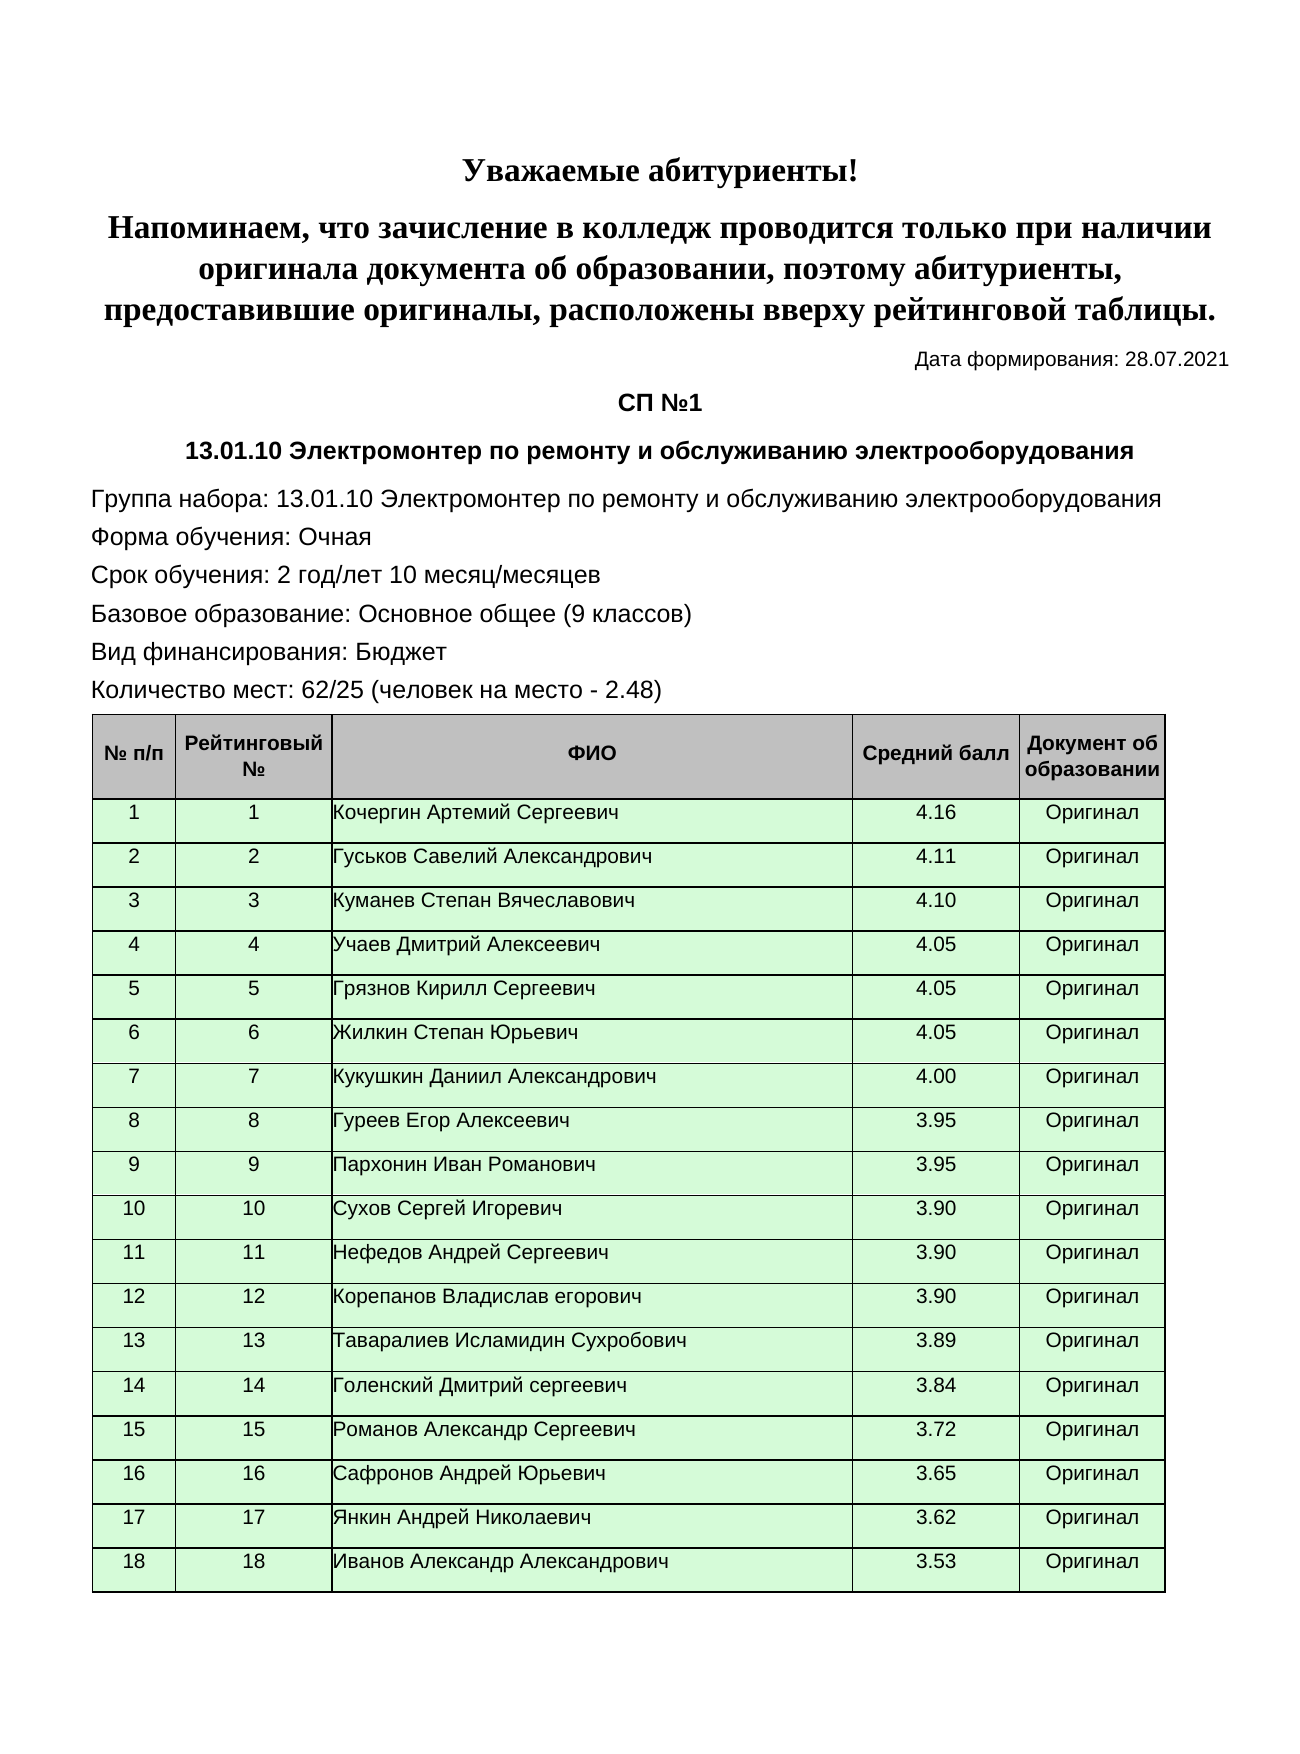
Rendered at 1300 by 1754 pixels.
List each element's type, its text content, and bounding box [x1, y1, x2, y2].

table_cell 3.90 [853, 1196, 1019, 1239]
table_cell 6 [93, 1020, 175, 1062]
table_cell Оригинал [1020, 1505, 1164, 1547]
table_cell 16 [176, 1461, 331, 1503]
table_cell Иванов Александр Александрович [333, 1549, 852, 1591]
table_cell 4.05 [853, 976, 1019, 1018]
table_cell 17 [93, 1505, 175, 1547]
table_header № п/п [93, 715, 175, 798]
table_header Документ об образовании [1020, 715, 1164, 798]
table_cell 4.10 [853, 888, 1019, 930]
table_cell 14 [176, 1372, 331, 1415]
table_cell 8 [93, 1108, 175, 1151]
table_cell 4.05 [853, 1020, 1019, 1062]
table_cell 7 [176, 1064, 331, 1106]
text Базовое образование: Основное общее (9 классов) [91, 598, 1229, 627]
text Напоминаем, что зачисление в колледж проводится только при наличии оригинала документа об образовании, поэтому абитуриенты, предоставившие оригиналы, расположены вверху рейтинговой таблицы. [91, 207, 1229, 328]
table_cell 11 [93, 1240, 175, 1283]
table_cell Оригинал [1020, 1064, 1164, 1106]
table_cell 4 [176, 932, 331, 974]
table_header ФИО [333, 715, 852, 798]
text Количество мест: 62/25 (человек на место - 2.48) [91, 675, 1229, 704]
text Срок обучения: 2 год/лет 10 месяц/месяцев [91, 560, 1229, 589]
table_cell Оригинал [1020, 1417, 1164, 1459]
table_cell Оригинал [1020, 1328, 1164, 1371]
table_cell 6 [176, 1020, 331, 1062]
text Группа набора: 13.01.10 Электромонтер по ремонту и обслуживанию электрооборудования [91, 483, 1229, 512]
table_cell 9 [93, 1152, 175, 1194]
text Форма обучения: Очная [91, 522, 1229, 551]
table_cell Янкин Андрей Николаевич [333, 1505, 852, 1547]
table_cell 13 [176, 1328, 331, 1371]
table_cell 13 [93, 1328, 175, 1371]
table_cell Грязнов Кирилл Сергеевич [333, 976, 852, 1018]
table_cell 8 [176, 1108, 331, 1151]
table_header Рейтинговый № [176, 715, 331, 798]
table_cell Нефедов Андрей Сергеевич [333, 1240, 852, 1283]
table_cell 3 [93, 888, 175, 930]
table_cell 2 [176, 844, 331, 886]
table_cell 3.65 [853, 1461, 1019, 1503]
table_cell 3.95 [853, 1108, 1019, 1151]
table_cell 4.05 [853, 932, 1019, 974]
table_cell 12 [93, 1284, 175, 1327]
table_cell 4.00 [853, 1064, 1019, 1106]
table_header Средний балл [853, 715, 1019, 798]
table_cell Оригинал [1020, 976, 1164, 1018]
table_cell Оригинал [1020, 888, 1164, 930]
table_cell 15 [176, 1417, 331, 1459]
table_cell Гуреев Егор Алексеевич [333, 1108, 852, 1151]
table_cell Оригинал [1020, 1020, 1164, 1062]
table_cell 9 [176, 1152, 331, 1194]
table_cell Таваралиев Исламидин Сухробович [333, 1328, 852, 1371]
table_cell Сухов Сергей Игоревич [333, 1196, 852, 1239]
table_cell 3.90 [853, 1284, 1019, 1327]
table_cell 3 [176, 888, 331, 930]
table_cell 3.90 [853, 1240, 1019, 1283]
table_cell 18 [93, 1549, 175, 1591]
table_cell Оригинал [1020, 932, 1164, 974]
table_cell Куманев Степан Вячеславович [333, 888, 852, 930]
title 13.01.10 Электромонтер по ремонту и обслуживанию электрооборудования [91, 436, 1229, 464]
text Вид финансирования: Бюджет [91, 637, 1229, 666]
table_cell Корепанов Владислав егорович [333, 1284, 852, 1327]
table_cell 3.89 [853, 1328, 1019, 1371]
table_cell 3.53 [853, 1549, 1019, 1591]
table_cell 11 [176, 1240, 331, 1283]
table_cell 14 [93, 1372, 175, 1415]
table_cell Романов Александр Сергеевич [333, 1417, 852, 1459]
table_cell Оригинал [1020, 1372, 1164, 1415]
table_cell Оригинал [1020, 1284, 1164, 1327]
table_cell 17 [176, 1505, 331, 1547]
table_cell 5 [93, 976, 175, 1018]
table_cell Оригинал [1020, 1240, 1164, 1283]
table_cell 3.95 [853, 1152, 1019, 1194]
table_cell 12 [176, 1284, 331, 1327]
table_cell Оригинал [1020, 1152, 1164, 1194]
table_cell 15 [93, 1417, 175, 1459]
table_cell 3.62 [853, 1505, 1019, 1547]
table_cell 3.72 [853, 1417, 1019, 1459]
table_cell Оригинал [1020, 1461, 1164, 1503]
table_cell 2 [93, 844, 175, 886]
table_cell Пархонин Иван Романович [333, 1152, 852, 1194]
table_cell 4.16 [853, 800, 1019, 842]
table_cell Оригинал [1020, 1196, 1164, 1239]
table_cell Кочергин Артемий Сергеевич [333, 800, 852, 842]
table_cell Кукушкин Даниил Александрович [333, 1064, 852, 1106]
table_cell 4.11 [853, 844, 1019, 886]
table_cell 4 [93, 932, 175, 974]
table_cell 18 [176, 1549, 331, 1591]
table_cell 1 [176, 800, 331, 842]
title СП №1 [91, 388, 1229, 417]
table_cell 7 [93, 1064, 175, 1106]
table_cell Голенский Дмитрий сергеевич [333, 1372, 852, 1415]
table_cell Учаев Дмитрий Алексеевич [333, 932, 852, 974]
table_cell 5 [176, 976, 331, 1018]
table_cell Оригинал [1020, 844, 1164, 886]
table_cell 1 [93, 800, 175, 842]
table_cell 10 [93, 1196, 175, 1239]
table_cell Оригинал [1020, 1108, 1164, 1151]
table_cell 16 [93, 1461, 175, 1503]
table_cell 10 [176, 1196, 331, 1239]
table_cell 3.84 [853, 1372, 1019, 1415]
table_cell Гуськов Савелий Александрович [333, 844, 852, 886]
text Дата формирования: 28.07.2021 [91, 347, 1229, 371]
table_cell Сафронов Андрей Юрьевич [333, 1461, 852, 1503]
table_cell Жилкин Степан Юрьевич [333, 1020, 852, 1062]
table_cell Оригинал [1020, 800, 1164, 842]
table_cell Оригинал [1020, 1549, 1164, 1591]
text Уважаемые абитуриенты! [91, 150, 1229, 188]
